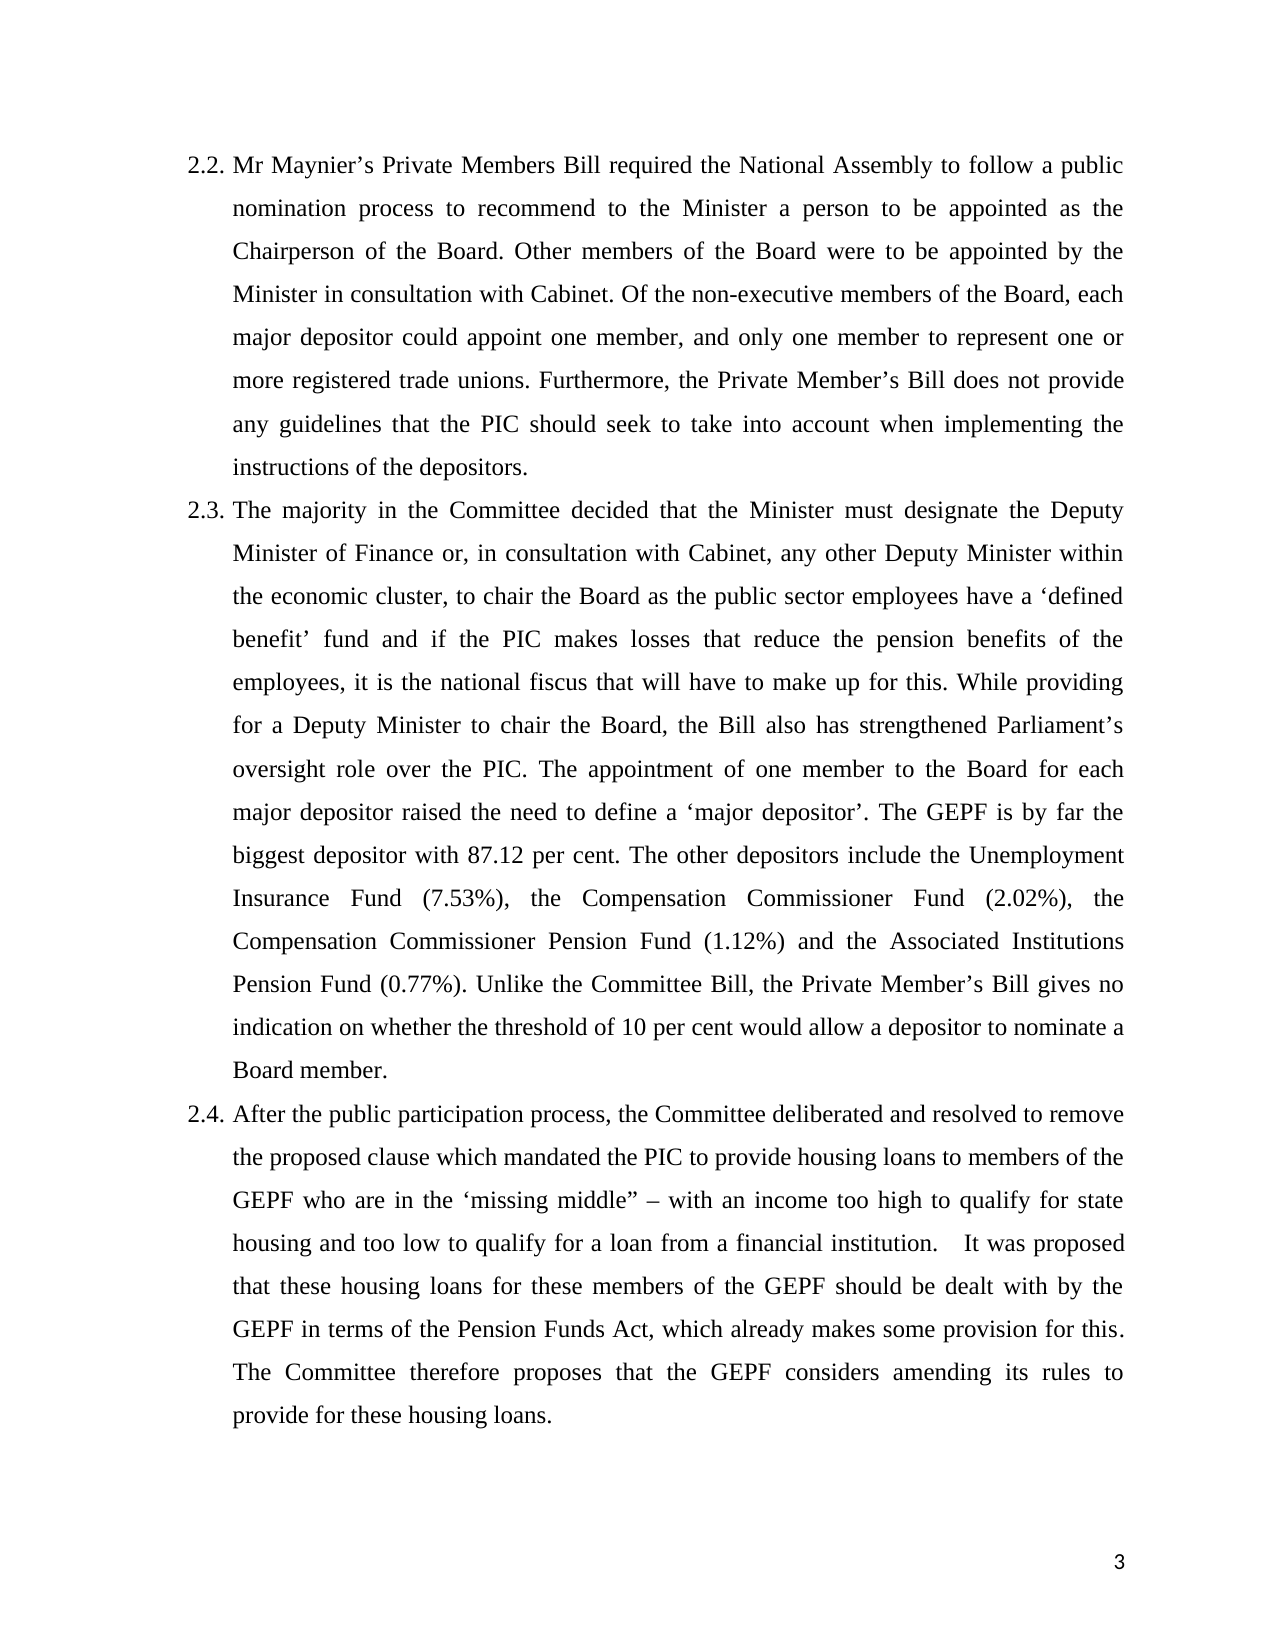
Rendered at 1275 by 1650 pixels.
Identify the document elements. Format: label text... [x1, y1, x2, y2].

list Mr Maynier’s Private Members Bill required the National Assembly to follow a public nomination process to recommend to the Minister a person to be appointed as the Chairperson of the Board. Other members of the Board were to be appointed by the Minister in consultation with Cabinet. Of the non-executive members of the Board, each major depositor could appoint one member, and only one member to represent one or more registered trade unions. Furthermore, the Private Member’s Bill does not provide any guidelines that the PIC should seek to take into account when implementing the instructions of the depositors. [187, 150, 1125, 481]
list After the public participation process, the Committee deliberated and resolved to remove the proposed clause which mandated the PIC to provide housing loans to members of the GEPF who are in the ‘missing middle” – with an income too high to qualify for state housing and too low to qualify for a loan from a financial institution. It was proposed that these housing loans for these members of the GEPF should be dealt with by the GEPF in terms of the Pension Funds Act, which already makes some provision for this. The Committee therefore proposes that the GEPF considers amending its rules to provide for these housing loans. [187, 1099, 1125, 1429]
list The majority in the Committee decided that the Minister must designate the Deputy Minister of Finance or, in consultation with Cabinet, any other Deputy Minister within the economic cluster, to chair the Board as the public sector employees have a ‘defined benefit’ fund and if the PIC makes losses that reduce the pension benefits of the employees, it is the national fiscus that will have to make up for this. While providing for a Deputy Minister to chair the Board, the Bill also has strengthened Parliament’s oversight role over the PIC. The appointment of one member to the Board for each major depositor raised the need to define a ‘major depositor’. The GEPF is by far the biggest depositor with 87.12 per cent. The other depositors include the Unemployment Insurance Fund (7.53%), the Compensation Commissioner Fund (2.02%), the Compensation Commissioner Pension Fund (1.12%) and the Associated Institutions Pension Fund (0.77%). Unlike the Committee Bill, the Private Member’s Bill gives no indication on whether the threshold of 10 per cent would allow a depositor to nominate a Board member. [187, 495, 1125, 1084]
